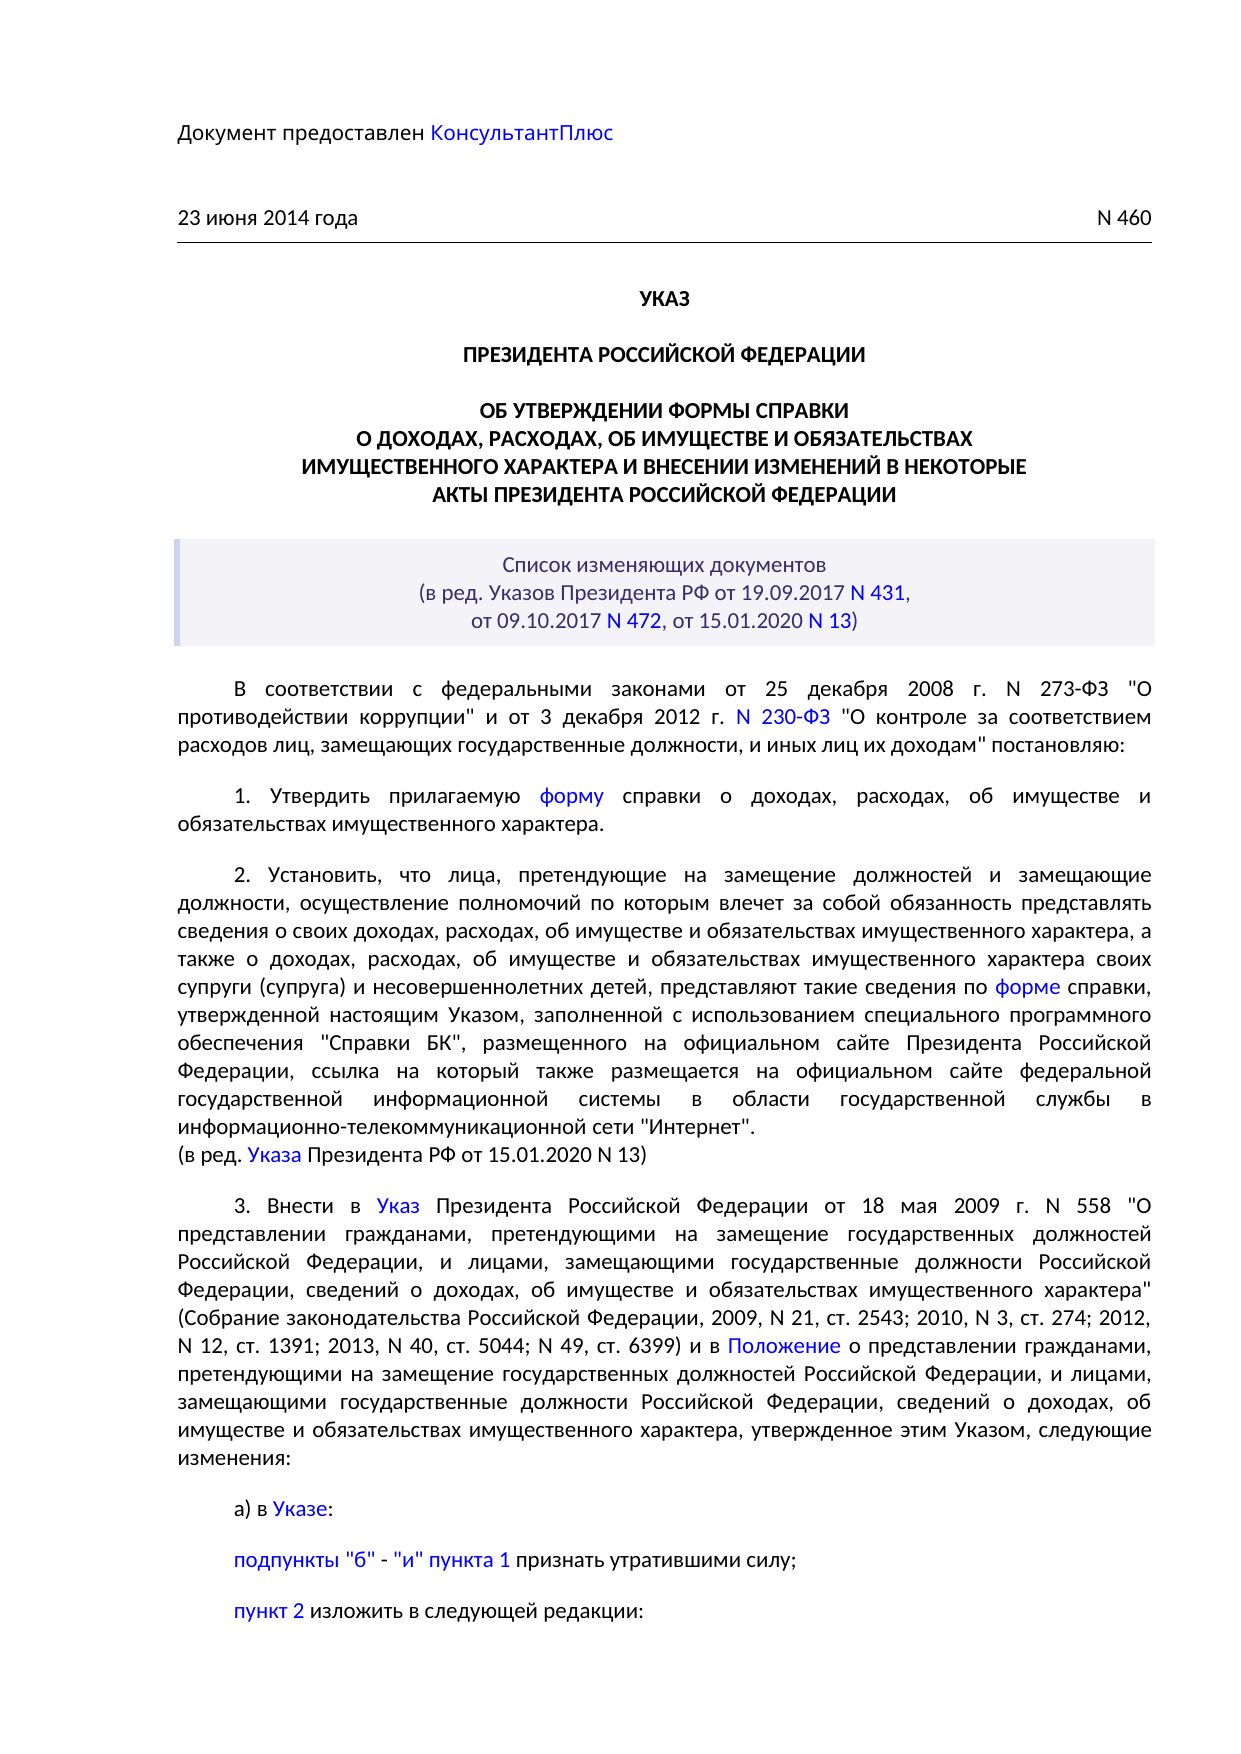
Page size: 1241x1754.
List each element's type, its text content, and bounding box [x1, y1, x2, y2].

text В соответствии с федеральными законами от 25 декабря 2008 г. N 273-ФЗ "О противодействии коррупции" и от 3 декабря 2012 г. N 230-ФЗ "О контроле за соответствием расходов лиц, замещающих государственные должности, и иных лиц их доходам" постановляю: [177, 674, 1152, 758]
title Документ предоставлен КонсультантПлюс [177, 118, 1152, 175]
text пункт 2 изложить в следующей редакции: [177, 1596, 1152, 1624]
table_header N 460 [664, 203, 1152, 231]
title О ДОХОДАХ, РАСХОДАХ, ОБ ИМУЩЕСТВЕ И ОБЯЗАТЕЛЬСТВАХ [177, 424, 1152, 452]
title АКТЫ ПРЕЗИДЕНТА РОССИЙСКОЙ ФЕДЕРАЦИИ [177, 480, 1152, 508]
text 1. Утвердить прилагаемую форму справки о доходах, расходах, об имуществе и обязательствах имущественного характера. [177, 781, 1152, 837]
title ИМУЩЕСТВЕННОГО ХАРАКТЕРА И ВНЕСЕНИИ ИЗМЕНЕНИЙ В НЕКОТОРЫЕ [177, 452, 1152, 480]
title ПРЕЗИДЕНТА РОССИЙСКОЙ ФЕДЕРАЦИИ [177, 340, 1152, 368]
table_header 23 июня 2014 года [177, 203, 664, 231]
text подпункты "б" - "и" пункта 1 признать утратившими силу; [177, 1545, 1152, 1573]
text а) в Указе: [177, 1494, 1152, 1522]
text 2. Установить, что лица, претендующие на замещение должностей и замещающие должности, осуществление полномочий по которым влечет за собой обязанность представлять сведения о своих доходах, расходах, об имуществе и обязательствах имущественного характера, а также о доходах, расходах, об имуществе и обязательствах имущественного характера своих супруги (супруга) и несовершеннолетних детей, представляют такие сведения по форме справки, утвержденной настоящим Указом, заполненной с использованием специального программного обеспечения "Справки БК", размещенного на официальном сайте Президента Российской Федерации, ссылка на который также размещается на официальном сайте федеральной государственной информационной системы в области государственной службы в информационно-телекоммуникационной сети "Интернет". [177, 860, 1152, 1140]
text 3. Внести в Указ Президента Российской Федерации от 18 мая 2009 г. N 558 "О представлении гражданами, претендующими на замещение государственных должностей Российской Федерации, и лицами, замещающими государственные должности Российской Федерации, сведений о доходах, об имуществе и обязательствах имущественного характера" (Собрание законодательства Российской Федерации, 2009, N 21, ст. 2543; 2010, N 3, ст. 274; 2012, N 12, ст. 1391; 2013, N 40, ст. 5044; N 49, ст. 6399) и в Положение о представлении гражданами, претендующими на замещение государственных должностей Российской Федерации, и лицами, замещающими государственные должности Российской Федерации, сведений о доходах, об имуществе и обязательствах имущественного характера, утвержденное этим Указом, следующие изменения: [177, 1191, 1152, 1471]
text (в ред. Указа Президента РФ от 15.01.2020 N 13) [177, 1140, 1152, 1168]
title ОБ УТВЕРЖДЕНИИ ФОРМЫ СПРАВКИ [177, 396, 1152, 424]
title УКАЗ [177, 284, 1152, 312]
table_header Список изменяющих документов (в ред. Указов Президента РФ от 19.09.2017 N 431, от 09.10.2017 N 472, от 15.01.2020 N 13) [180, 539, 1149, 646]
